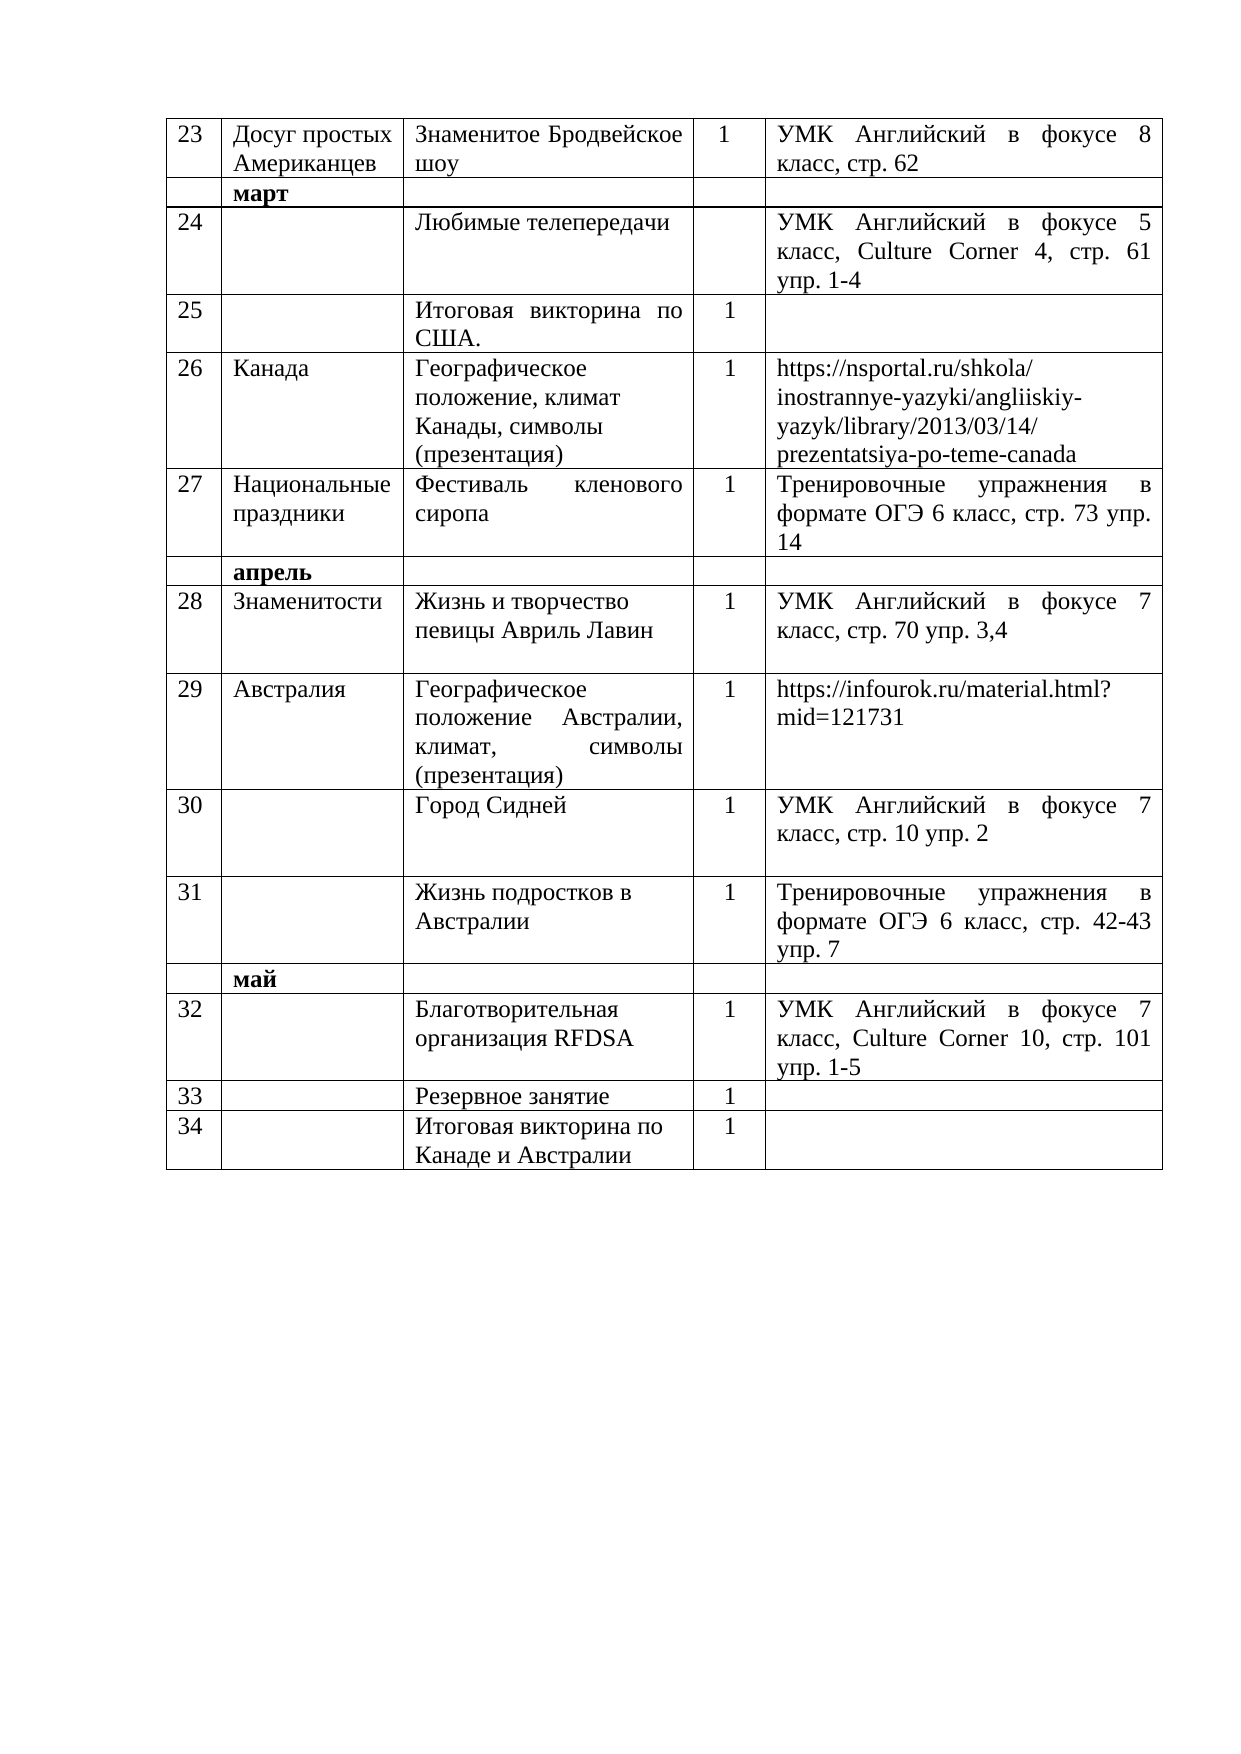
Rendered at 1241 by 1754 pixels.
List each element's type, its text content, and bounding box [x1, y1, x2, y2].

table_cell 24 [167, 208, 221, 294]
table_cell [694, 178, 765, 206]
table_cell [222, 994, 403, 1080]
table_cell [694, 208, 765, 294]
table_cell Национальные праздники [222, 469, 403, 556]
table_cell Жизнь и творчество певицы Авриль Лавин [404, 586, 693, 673]
table_cell [167, 964, 221, 993]
table_cell 32 [167, 994, 221, 1080]
table_cell [222, 1081, 403, 1110]
table_cell 1 [694, 674, 765, 789]
table_cell [167, 557, 221, 585]
table_cell 1 [694, 586, 765, 673]
table_cell апрель [222, 557, 403, 585]
table_cell 31 [167, 877, 221, 963]
table_cell https://nsportal.ru/shkola/inostrannye-yazyki/angliiskiy-yazyk/library/2013/03/14/prezentatsiya-po-teme-canada [766, 353, 1162, 468]
table_cell Тренировочные упражнения в формате ОГЭ 6 класс, стр. 73 упр. 14 [766, 469, 1162, 556]
table_cell 26 [167, 353, 221, 468]
table_cell Географическое положение, климат Канады, символы (презентация) [404, 353, 693, 468]
table_cell март [222, 178, 403, 206]
table_cell [766, 557, 1162, 585]
table_cell УМК Английский в фокусе 7 класс, стр. 10 упр. 2 [766, 790, 1162, 876]
table_cell 1 [694, 994, 765, 1080]
table_cell Досуг простых Американцев [222, 119, 403, 177]
table_cell 34 [167, 1111, 221, 1169]
table_cell Канада [222, 353, 403, 468]
table_cell 1 [694, 353, 765, 468]
table_cell УМК Английский в фокусе 7 класс, стр. 70 упр. 3,4 [766, 586, 1162, 673]
table_cell [694, 557, 765, 585]
table_cell 1 [694, 295, 765, 352]
table_cell [222, 208, 403, 294]
table_cell 1 [694, 1081, 765, 1110]
table_cell Знаменитости [222, 586, 403, 673]
table_cell [167, 178, 221, 206]
table_cell 29 [167, 674, 221, 789]
table_cell [766, 1081, 1162, 1110]
table_cell [222, 790, 403, 876]
table_cell [766, 295, 1162, 352]
table_cell 25 [167, 295, 221, 352]
table_cell Благотворительная организация RFDSA [404, 994, 693, 1080]
table_cell Фестиваль кленового сиропа [404, 469, 693, 556]
table_cell [404, 557, 693, 585]
table_cell Итоговая викторина по США. [404, 295, 693, 352]
table_cell [222, 295, 403, 352]
table_cell УМК Английский в фокусе 7 класс, Culture Corner 10, стр. 101 упр. 1-5 [766, 994, 1162, 1080]
table_cell Австралия [222, 674, 403, 789]
table_cell [694, 964, 765, 993]
table_cell УМК Английский в фокусе 5 класс, Culture Corner 4, стр. 61 упр. 1-4 [766, 208, 1162, 294]
table_cell 27 [167, 469, 221, 556]
table_cell 1 [694, 469, 765, 556]
table_cell Город Сидней [404, 790, 693, 876]
table_cell 28 [167, 586, 221, 673]
table_cell [766, 964, 1162, 993]
table_cell [404, 178, 693, 206]
table_cell 1 [694, 877, 765, 963]
table_cell Резервное занятие [404, 1081, 693, 1110]
table_cell Знаменитое Бродвейское шоу [404, 119, 693, 177]
table_cell [222, 1111, 403, 1169]
table_cell 1 [694, 119, 765, 177]
table_cell Тренировочные упражнения в формате ОГЭ 6 класс, стр. 42-43 упр. 7 [766, 877, 1162, 963]
table_cell [222, 877, 403, 963]
table_cell [766, 1111, 1162, 1169]
table_cell Итоговая викторина по Канаде и Австралии [404, 1111, 693, 1169]
table_cell [404, 964, 693, 993]
table_cell https://infourok.ru/material.html?mid=121731 [766, 674, 1162, 789]
table_cell 1 [694, 790, 765, 876]
table_cell 30 [167, 790, 221, 876]
table_cell Жизнь подростков в Австралии [404, 877, 693, 963]
table_cell 33 [167, 1081, 221, 1110]
table_cell [766, 178, 1162, 206]
table_cell 23 [167, 119, 221, 177]
table_cell УМК Английский в фокусе 8 класс, стр. 62 [766, 119, 1162, 177]
table_cell май [222, 964, 403, 993]
table_cell Географическое положение Австралии, климат, символы (презентация) [404, 674, 693, 789]
table_cell 1 [694, 1111, 765, 1169]
table_cell Любимые телепередачи [404, 208, 693, 294]
